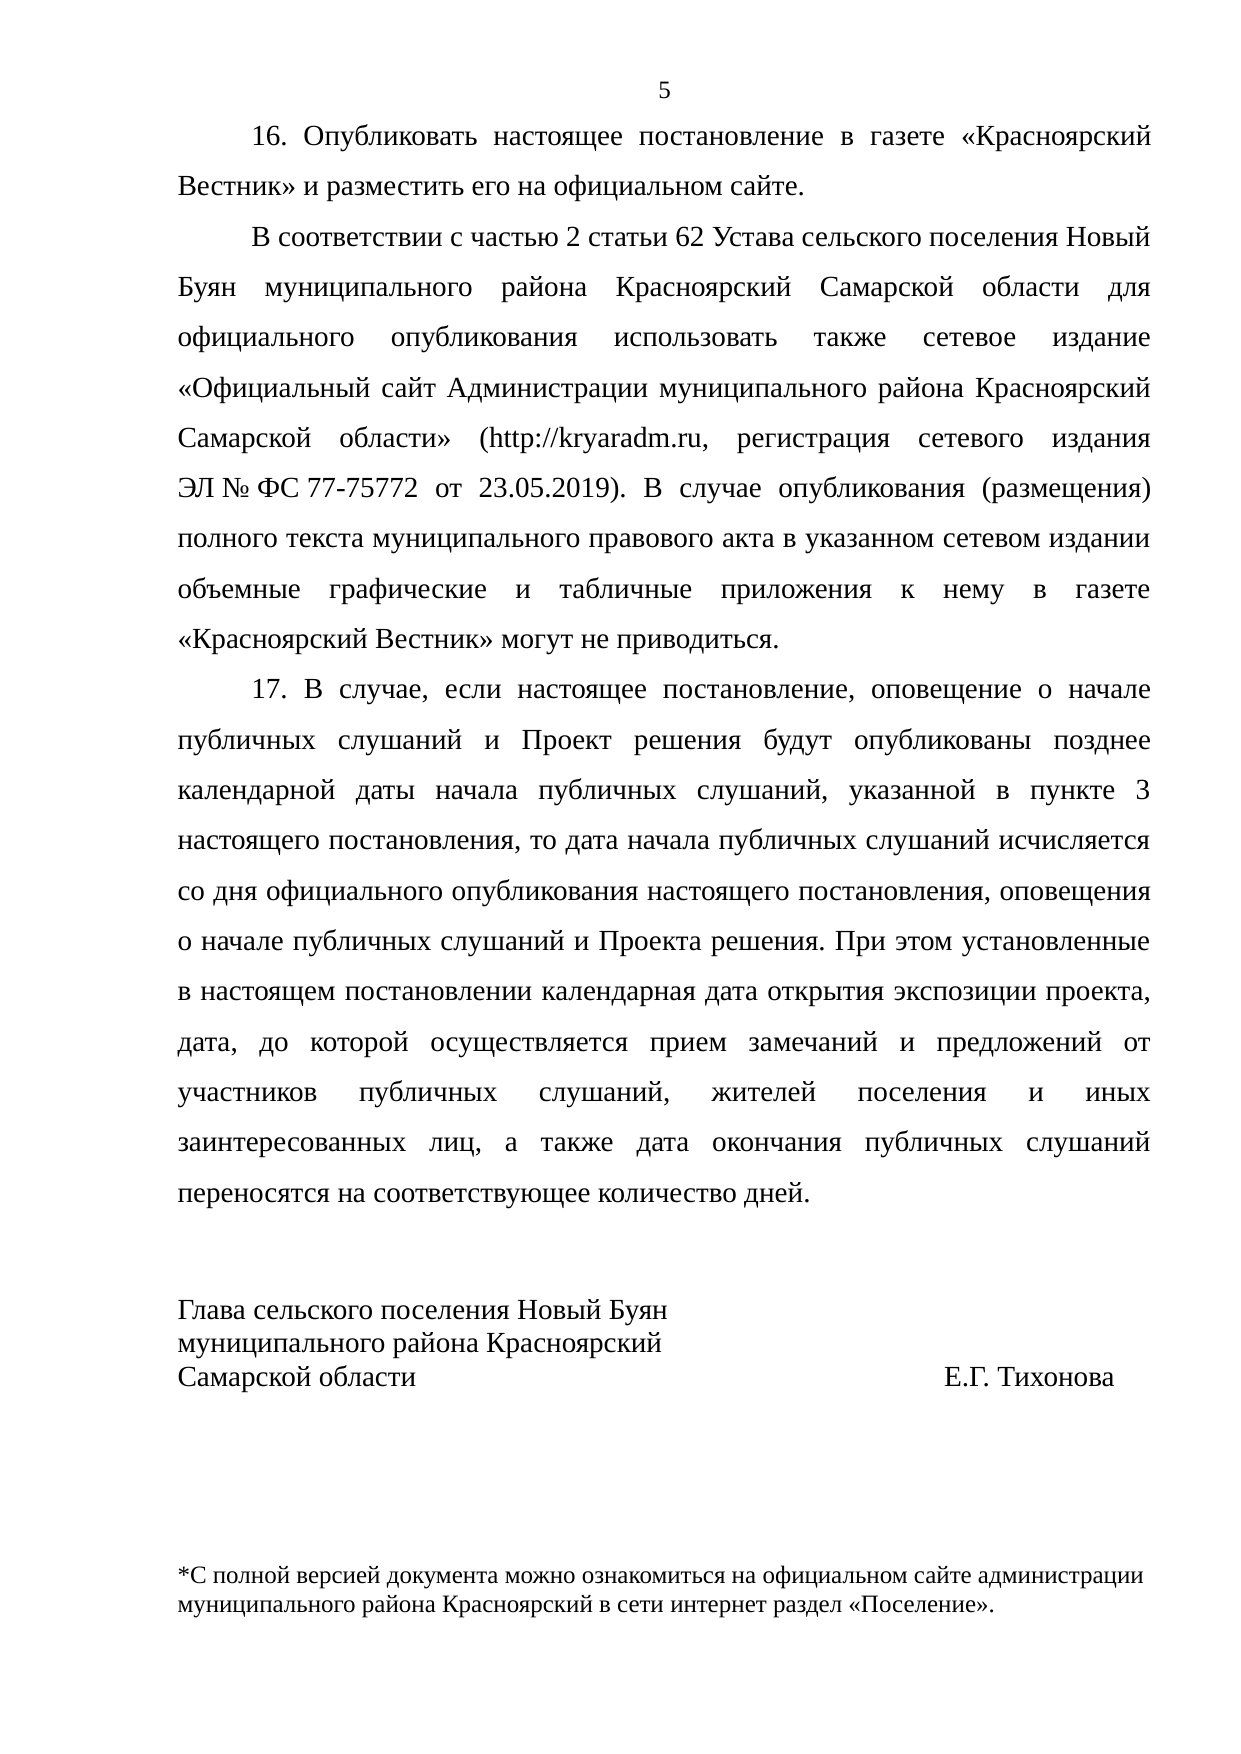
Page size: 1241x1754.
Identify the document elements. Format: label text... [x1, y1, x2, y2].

text 16. Опубликовать настоящее постановление в газете «Красноярский Вестник» и разместить его на официальном сайте. [177, 118, 1152, 202]
text Глава сельского поселения Новый Буян [177, 1292, 1152, 1326]
text Самарской области Е.Г. Тихонова [177, 1359, 1152, 1393]
text *С полной версией документа можно ознакомиться на официальном сайте администрации муниципального района Красноярский в сети интернет раздел «Поселение». [177, 1560, 1152, 1618]
text В соответствии с частью 2 статьи 62 Устава сельского поселения Новый Буян муниципального района Красноярский Самарской области для официального опубликования использовать также сетевое издание «Официальный сайт Администрации муниципального района Красноярский Самарской области» (http://kryaradm.ru, регистрация сетевого издания ЭЛ № ФС 77-75772 от 23.05.2019). В случае опубликования (размещения) полного текста муниципального правового акта в указанном сетевом издании объемные графические и табличные приложения к нему в газете «Красноярский Вестник» могут не приводиться. [177, 219, 1152, 655]
text 17. В случае, если настоящее постановление, оповещение о начале публичных слушаний и Проект решения будут опубликованы позднее календарной даты начала публичных слушаний, указанной в пункте 3 настоящего постановления, то дата начала публичных слушаний исчисляется со дня официального опубликования настоящего постановления, оповещения о начале публичных слушаний и Проекта решения. При этом установленные в настоящем постановлении календарная дата открытия экспозиции проекта, дата, до которой осуществляется прием замечаний и предложений от участников публичных слушаний, жителей поселения и иных заинтересованных лиц, а также дата окончания публичных слушаний переносятся на соответствующее количество дней. [177, 672, 1152, 1208]
text муниципального района Красноярский [177, 1326, 1152, 1359]
